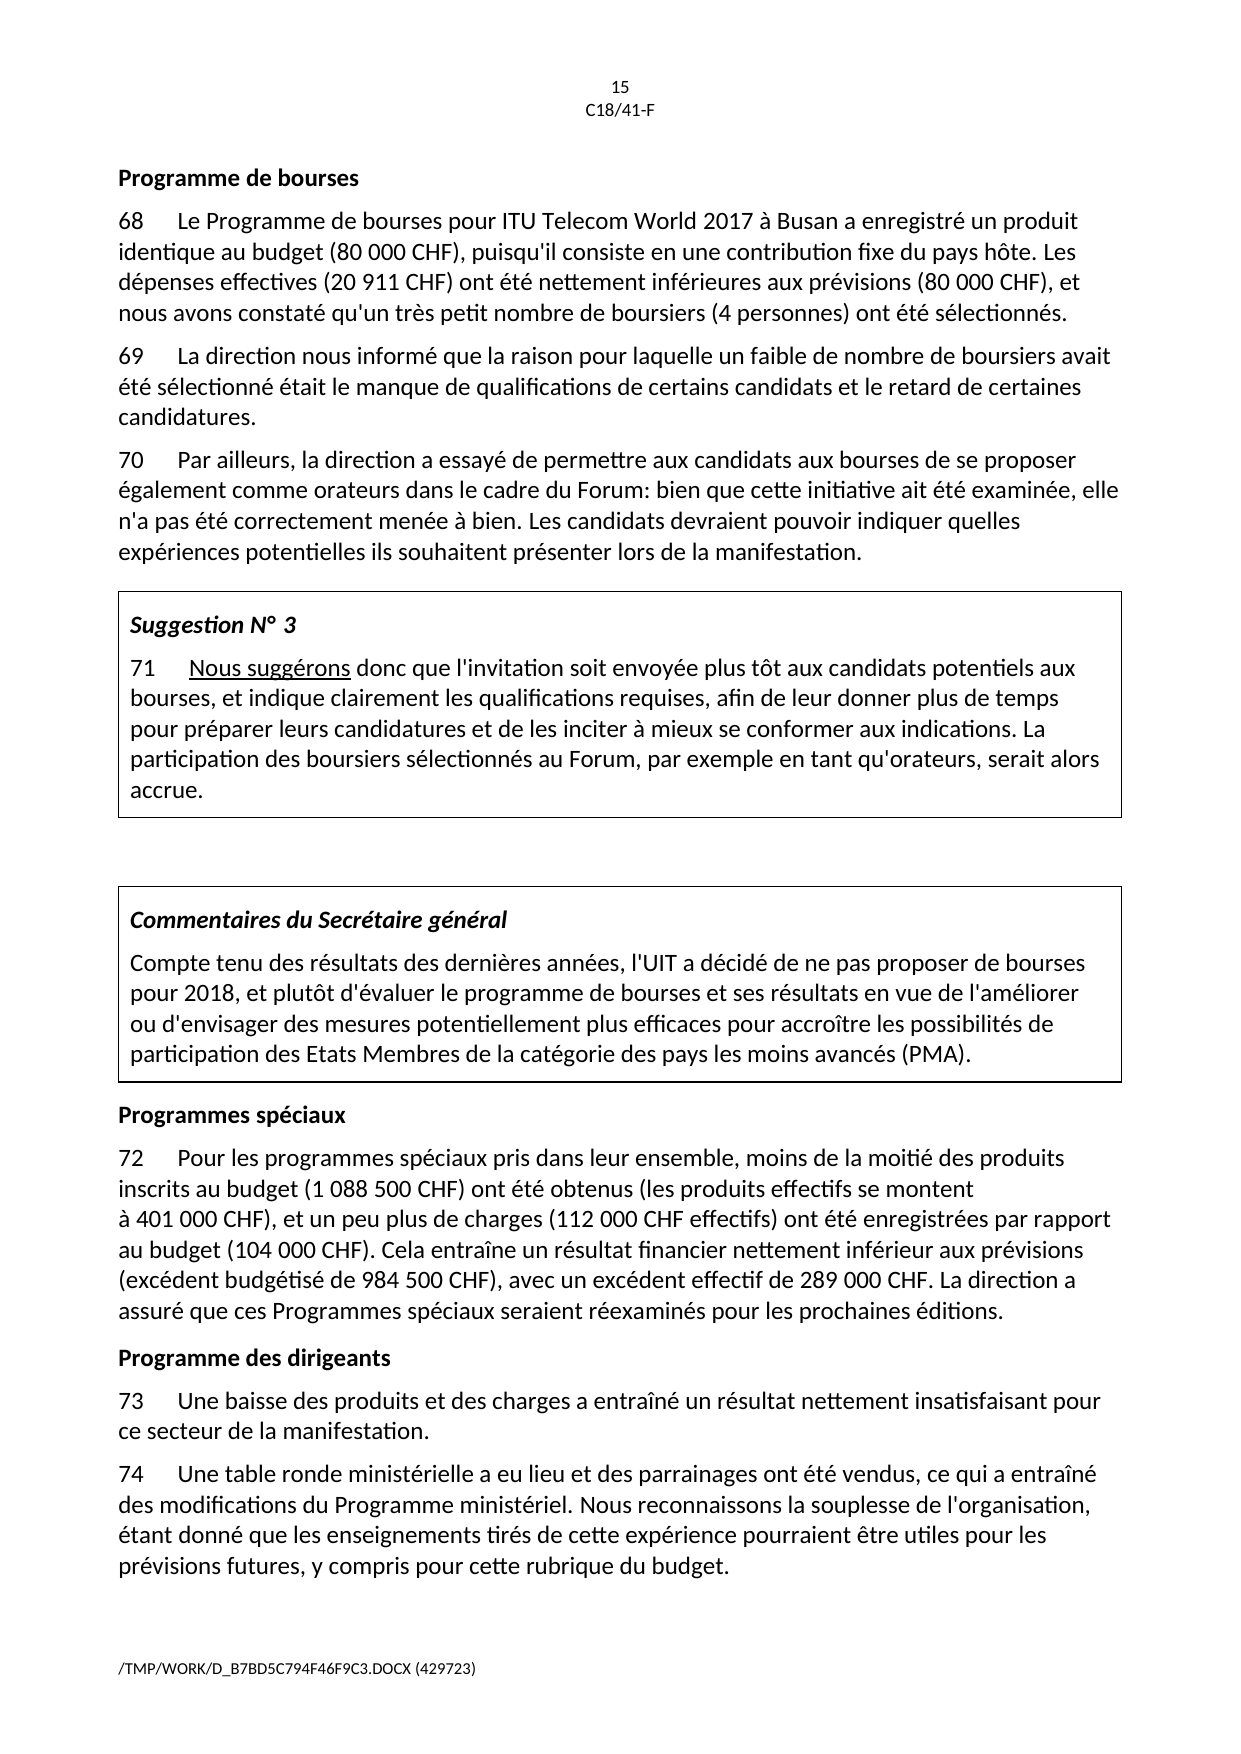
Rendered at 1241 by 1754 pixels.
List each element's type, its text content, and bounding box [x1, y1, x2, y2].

table_header Suggestion N° 3 71 Nous suggérons donc que l'invitation soit envoyée plus tôt aux candidats potentiels aux bourses, et indique clairement les qualifications requises, afin de leur donner plus de temps pour préparer leurs candidatures et de les inciter à mieux se conformer aux indications. La participation des boursiers sélectionnés au Forum, par exemple en tant qu'orateurs, serait alors accrue. [119, 592, 1121, 817]
text 74 Une table ronde ministérielle a eu lieu et des parrainages ont été vendus, ce qui a entraîné des modifications du Programme ministériel. Nous reconnaissons la souplesse de l'organisation, étant donné que les enseignements tirés de cette expérience pourraient être utiles pour les prévisions futures, y compris pour cette rubrique du budget. [118, 1458, 1122, 1581]
subtitle Programme de bourses [118, 162, 1122, 193]
text 68 Le Programme de bourses pour ITU Telecom World 2017 à Busan a enregistré un produit identique au budget (80 000 CHF), puisqu'il consiste en une contribution fixe du pays hôte. Les dépenses effectives (20 911 CHF) ont été nettement inférieures aux prévisions (80 000 CHF), et nous avons constaté qu'un très petit nombre de boursiers (4 personnes) ont été sélectionnés. [118, 206, 1122, 328]
table_header Commentaires du Secrétaire général Compte tenu des résultats des dernières années, l'UIT a décidé de ne pas proposer de bourses pour 2018, et plutôt d'évaluer le programme de bourses et ses résultats en vue de l'améliorer ou d'envisager des mesures potentiellement plus efficaces pour accroître les possibilités de participation des Etats Membres de la catégorie des pays les moins avancés (PMA). [119, 887, 1121, 1081]
text 70 Par ailleurs, la direction a essayé de permettre aux candidats aux bourses de se proposer également comme orateurs dans le cadre du Forum: bien que cette initiative ait été examinée, elle n'a pas été correctement menée à bien. Les candidats devraient pouvoir indiquer quelles expériences potentielles ils souhaitent présenter lors de la manifestation. [118, 444, 1122, 566]
text 72 Pour les programmes spéciaux pris dans leur ensemble, moins de la moitié des produits inscrits au budget (1 088 500 CHF) ont été obtenus (les produits effectifs se montent à 401 000 CHF), et un peu plus de charges (112 000 CHF effectifs) ont été enregistrées par rapport au budget (104 000 CHF). Cela entraîne un résultat financier nettement inférieur aux prévisions (excédent budgétisé de 984 500 CHF), avec un excédent effectif de 289 000 CHF. La direction a assuré que ces Programmes spéciaux seraient réexaminés pour les prochaines éditions. [118, 1142, 1122, 1325]
text 73 Une baisse des produits et des charges a entraîné un résultat nettement insatisfaisant pour ce secteur de la manifestation. [118, 1385, 1122, 1446]
text 69 La direction nous informé que la raison pour laquelle un faible de nombre de boursiers avait été sélectionné était le manque de qualifications de certains candidats et le retard de certaines candidatures. [118, 340, 1122, 432]
subtitle Programme des dirigeants [118, 1342, 1122, 1372]
subtitle Programmes spéciaux [118, 1099, 1122, 1130]
